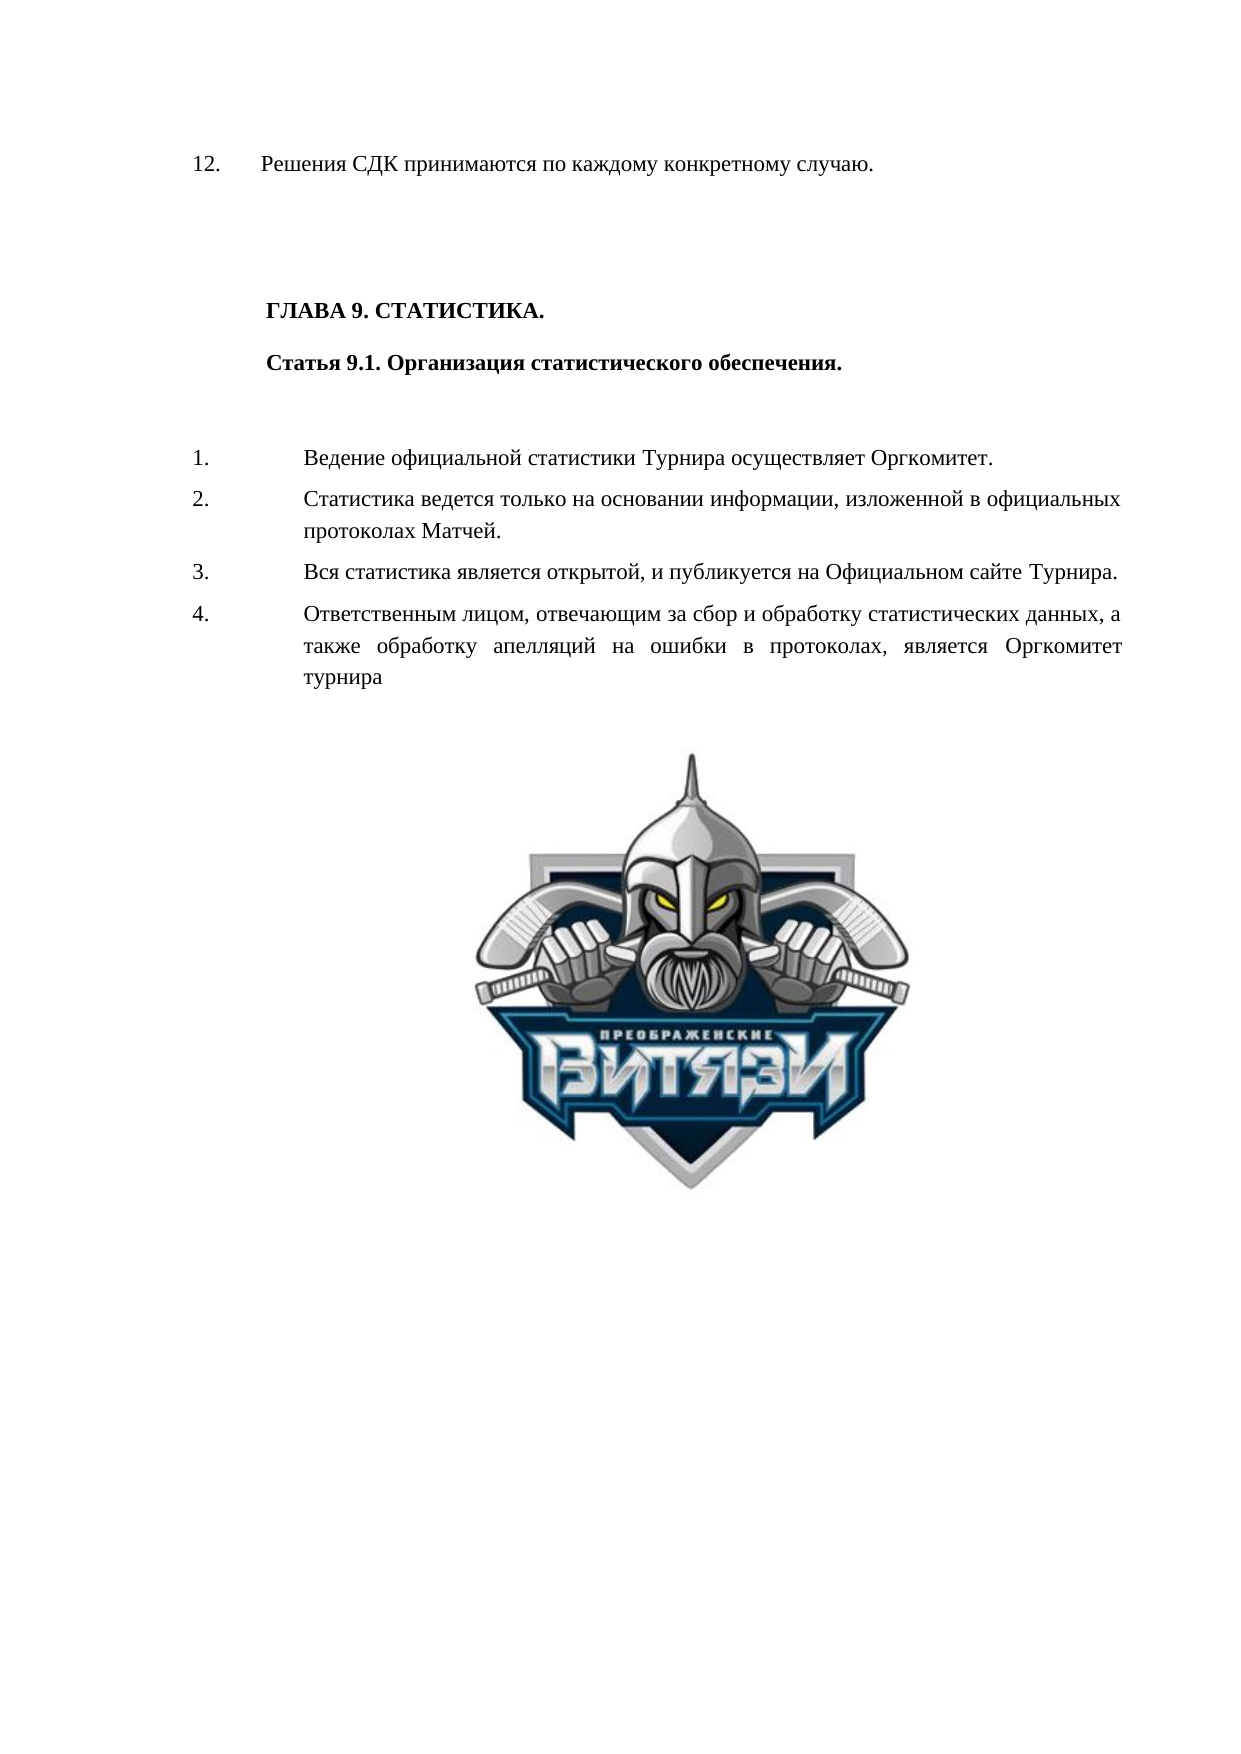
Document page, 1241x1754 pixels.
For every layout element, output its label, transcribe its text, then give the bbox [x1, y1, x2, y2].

text 12. Решения СДК принимаются по каждому конкретному случаю. [192, 150, 1122, 176]
list Ответственным лицом, отвечающим за сбор и обработку статистических данных, а также обработку апелляций на ошибки в протоколах, является Оргкомитет турнира [192, 600, 1122, 689]
list Ведение официальной статистики Турнира осуществляет Оргкомитет. [192, 443, 1122, 470]
text Статья 9.1. Организация статистического обеспечения. [266, 349, 1122, 376]
picture [471, 748, 917, 1195]
list Статистика ведется только на основании информации, изложенной в официальных протоколах Матчей. [192, 485, 1122, 543]
text ГЛАВА 9. СТАТИСТИКА. [266, 297, 1122, 323]
list Вся статистика является открытой, и публикуется на Официальном сайте Турнира. [192, 558, 1122, 585]
